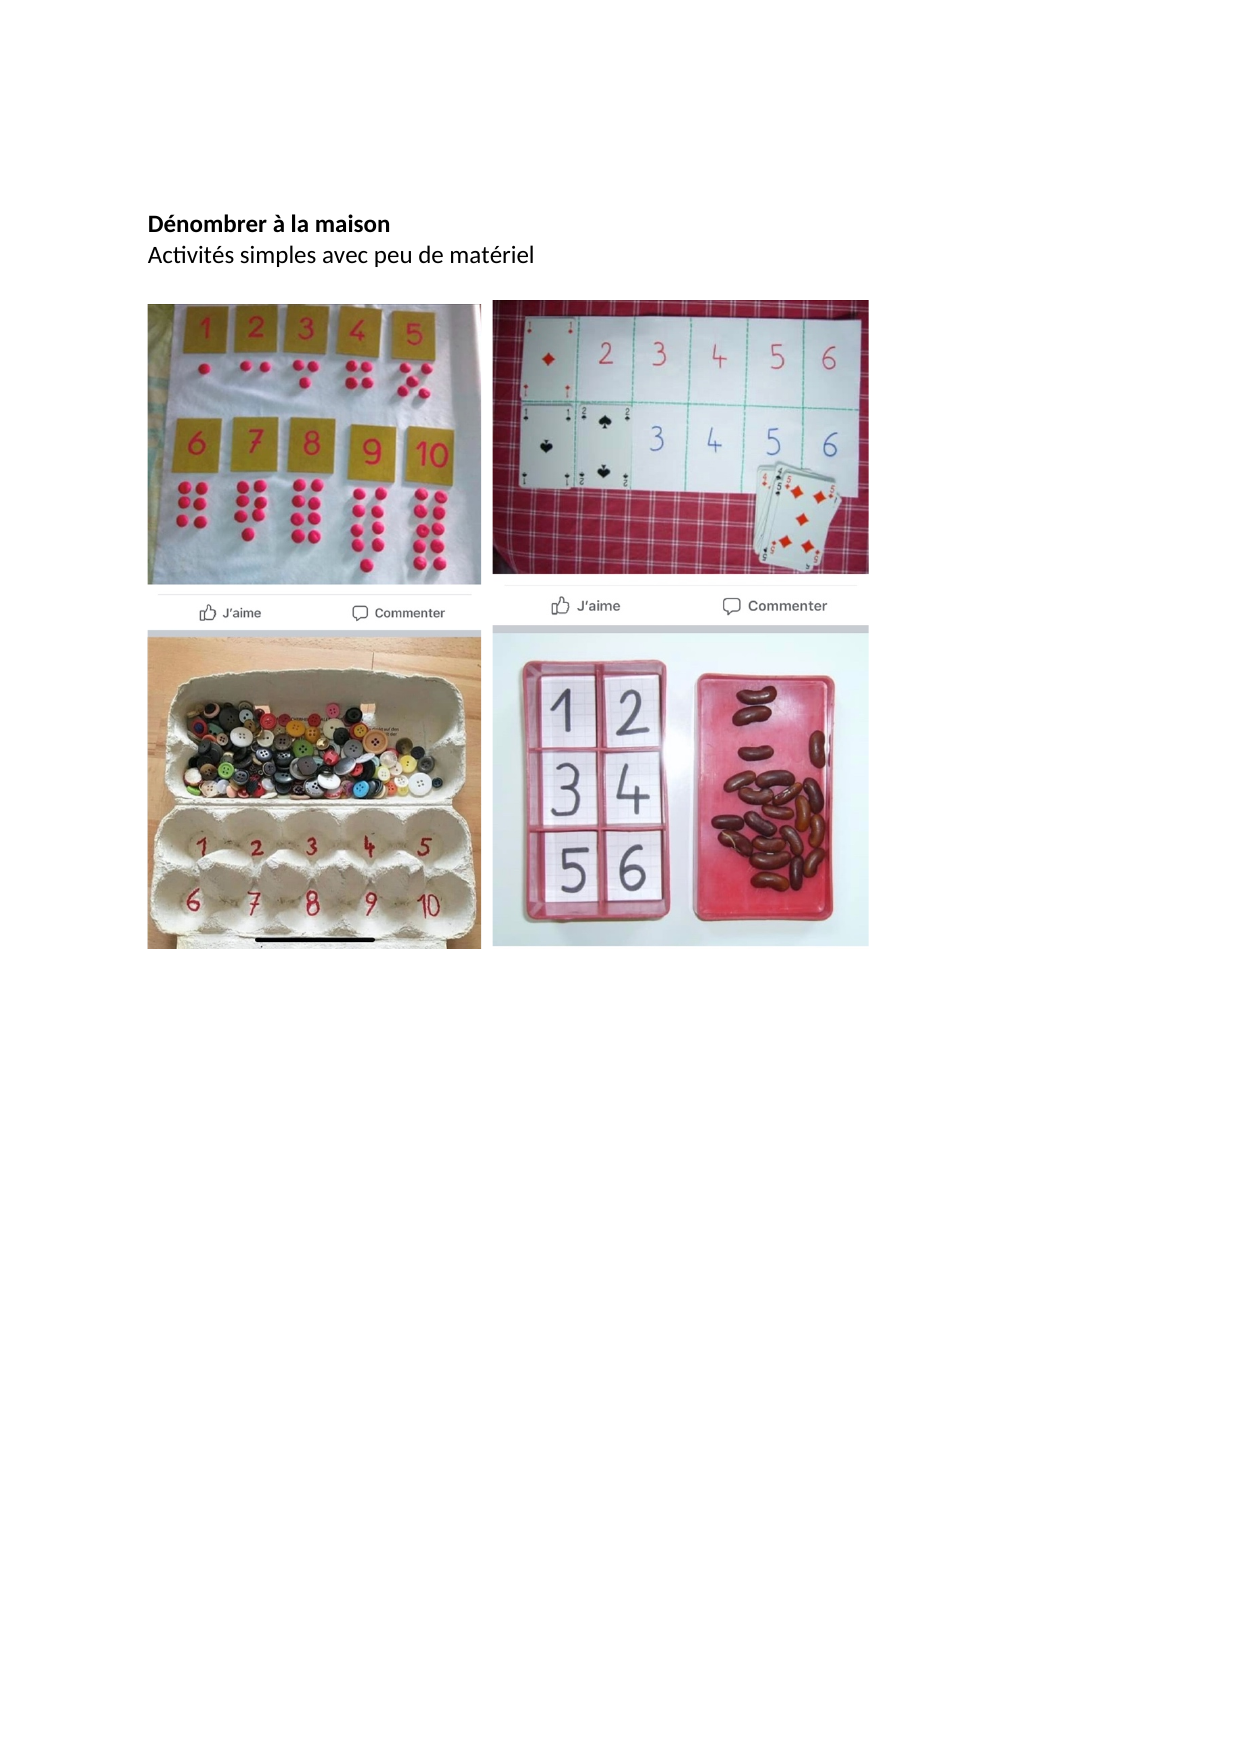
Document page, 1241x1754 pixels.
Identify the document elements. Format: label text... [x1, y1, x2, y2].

picture [147, 304, 482, 949]
text Dénombrer à la maison [148, 209, 1093, 239]
text Activités simples avec peu de matériel [148, 239, 1093, 270]
picture [492, 300, 869, 949]
